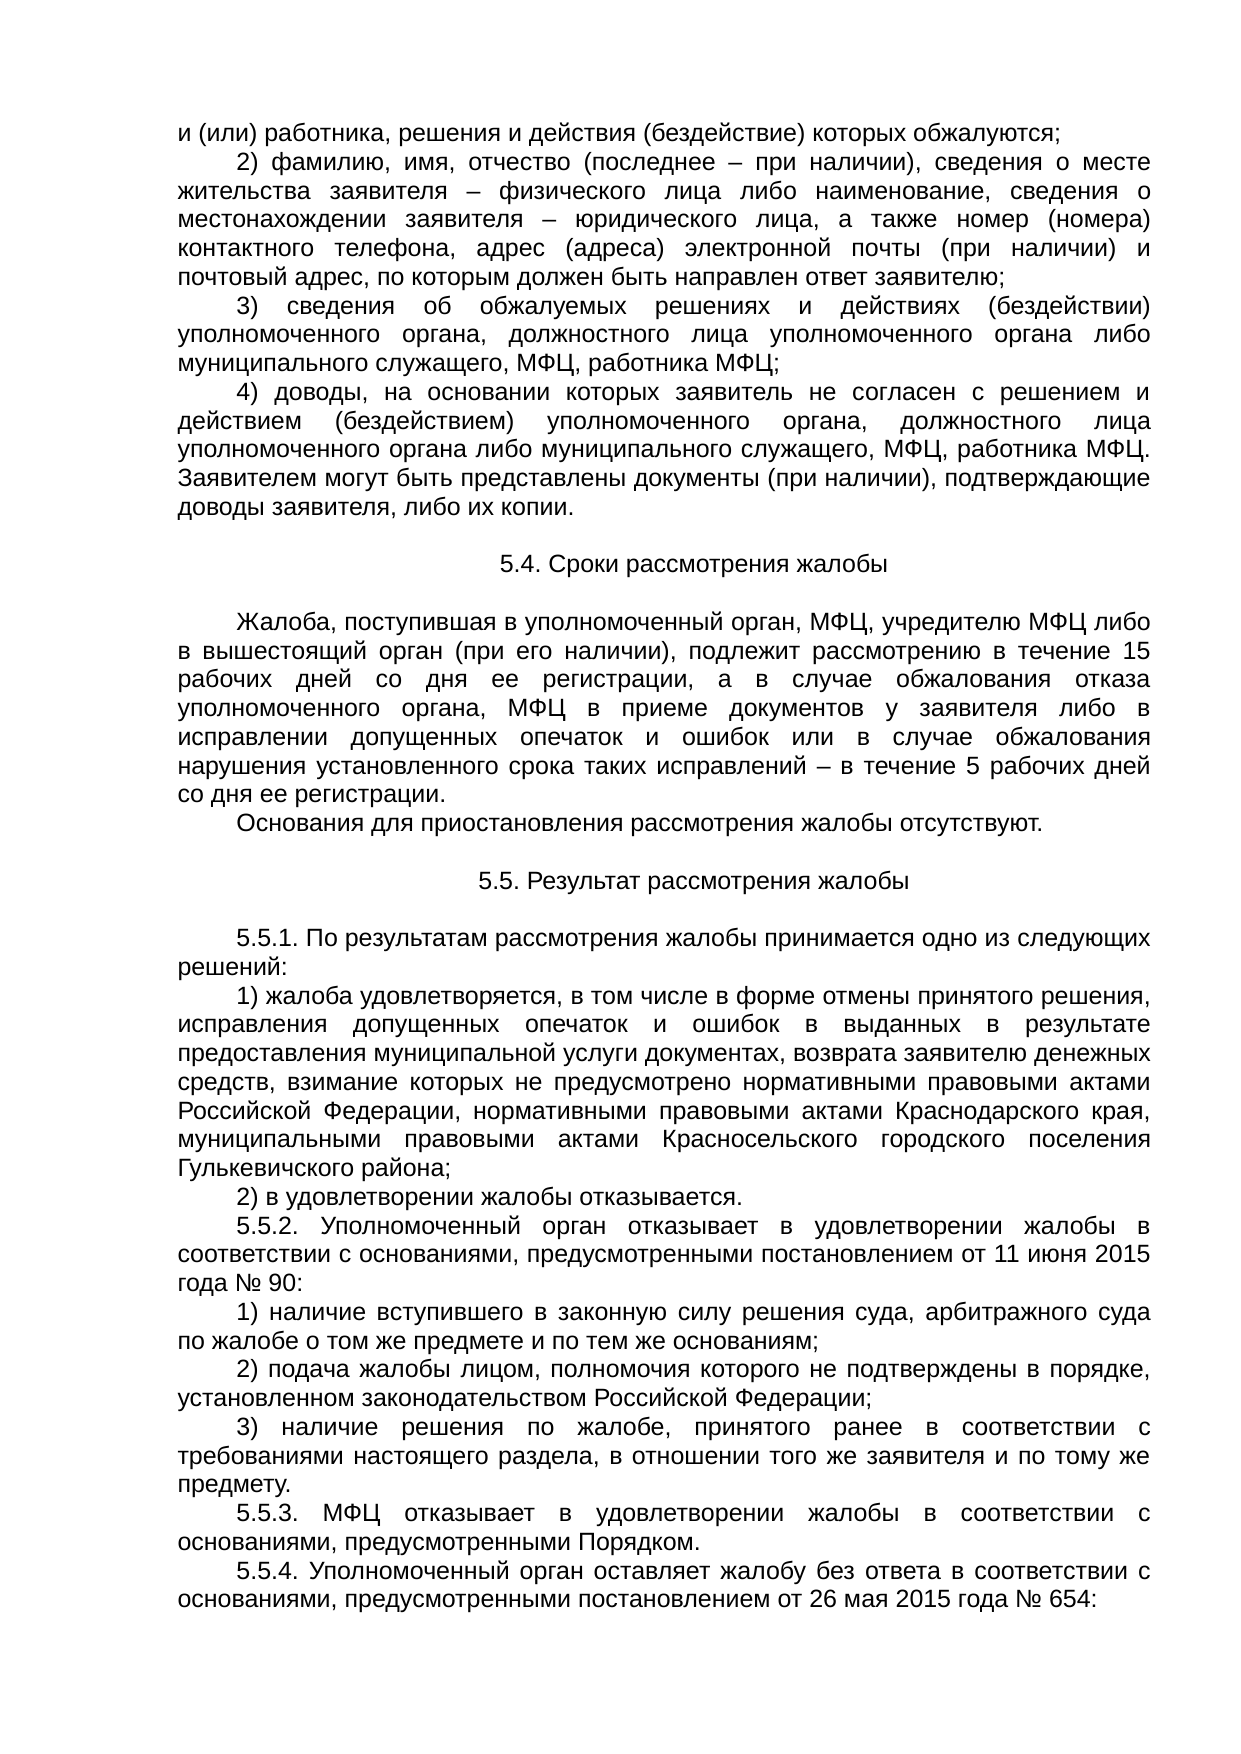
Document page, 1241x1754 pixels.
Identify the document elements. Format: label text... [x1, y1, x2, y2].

text 2) подача жалобы лицом, полномочия которого не подтверждены в порядке, установленном законодательством Российской Федерации; [177, 1354, 1152, 1412]
text 5.4. Сроки рассмотрения жалобы [177, 549, 1152, 578]
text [177, 118, 1152, 147]
text 1) наличие вступившего в законную силу решения суда, арбитражного суда по жалобе о том же предмете и по тем же основаниям; [177, 1297, 1152, 1354]
text 5.5.2. Уполномоченный орган отказывает в удовлетворении жалобы в соответствии с основаниями, предусмотренными постановлением от 11 июня 2015 года № 90: [177, 1211, 1152, 1297]
text 5.5. Результат рассмотрения жалобы [177, 866, 1152, 894]
text 2) в удовлетворении жалобы отказывается. [177, 1182, 1152, 1211]
text 5.5.1. По результатам рассмотрения жалобы принимается одно из следующих решений: [177, 923, 1152, 981]
text 2) фамилию, имя, отчество (последнее – при наличии), сведения о месте жительства заявителя – физического лица либо наименование, сведения о местонахождении заявителя – юридического лица, а также номер (номера) контактного телефона, адрес (адреса) электронной почты (при наличии) и почтовый адрес, по которым должен быть направлен ответ заявителю; [177, 147, 1152, 291]
text 4) доводы, на основании которых заявитель не согласен с решением и действием (бездействием) уполномоченного органа, должностного лица уполномоченного органа либо муниципального служащего, МФЦ, работника МФЦ. Заявителем могут быть представлены документы (при наличии), подтверждающие доводы заявителя, либо их копии. [177, 377, 1152, 521]
text 1) жалоба удовлетворяется, в том числе в форме отмены принятого решения, исправления допущенных опечаток и ошибок в выданных в результате предоставления муниципальной услуги документах, возврата заявителю денежных средств, взимание которых не предусмотрено нормативными правовыми актами Российской Федерации, нормативными правовыми актами Краснодарского края, муниципальными правовыми актами Красносельского городского поселения Гулькевичского района; [177, 981, 1152, 1182]
text 3) наличие решения по жалобе, принятого ранее в соответствии с требованиями настоящего раздела, в отношении того же заявителя и по тому же предмету. [177, 1412, 1152, 1498]
text 3) сведения об обжалуемых решениях и действиях (бездействии) уполномоченного органа, должностного лица уполномоченного органа либо муниципального служащего, МФЦ, работника МФЦ; [177, 291, 1152, 377]
text Основания для приостановления рассмотрения жалобы отсутствуют. [177, 808, 1152, 837]
text Жалоба, поступившая в уполномоченный орган, МФЦ, учредителю МФЦ либо в вышестоящий орган (при его наличии), подлежит рассмотрению в течение 15 рабочих дней со дня ее регистрации, а в случае обжалования отказа уполномоченного органа, МФЦ в приеме документов у заявителя либо в исправлении допущенных опечаток и ошибок или в случае обжалования нарушения установленного срока таких исправлений – в течение 5 рабочих дней со дня ее регистрации. [177, 607, 1152, 808]
text 5.5.4. Уполномоченный орган оставляет жалобу без ответа в соответствии с основаниями, предусмотренными постановлением от 26 мая 2015 года № 654: [177, 1556, 1152, 1613]
text 5.5.3. МФЦ отказывает в удовлетворении жалобы в соответствии с основаниями, предусмотренными Порядком. [177, 1498, 1152, 1556]
